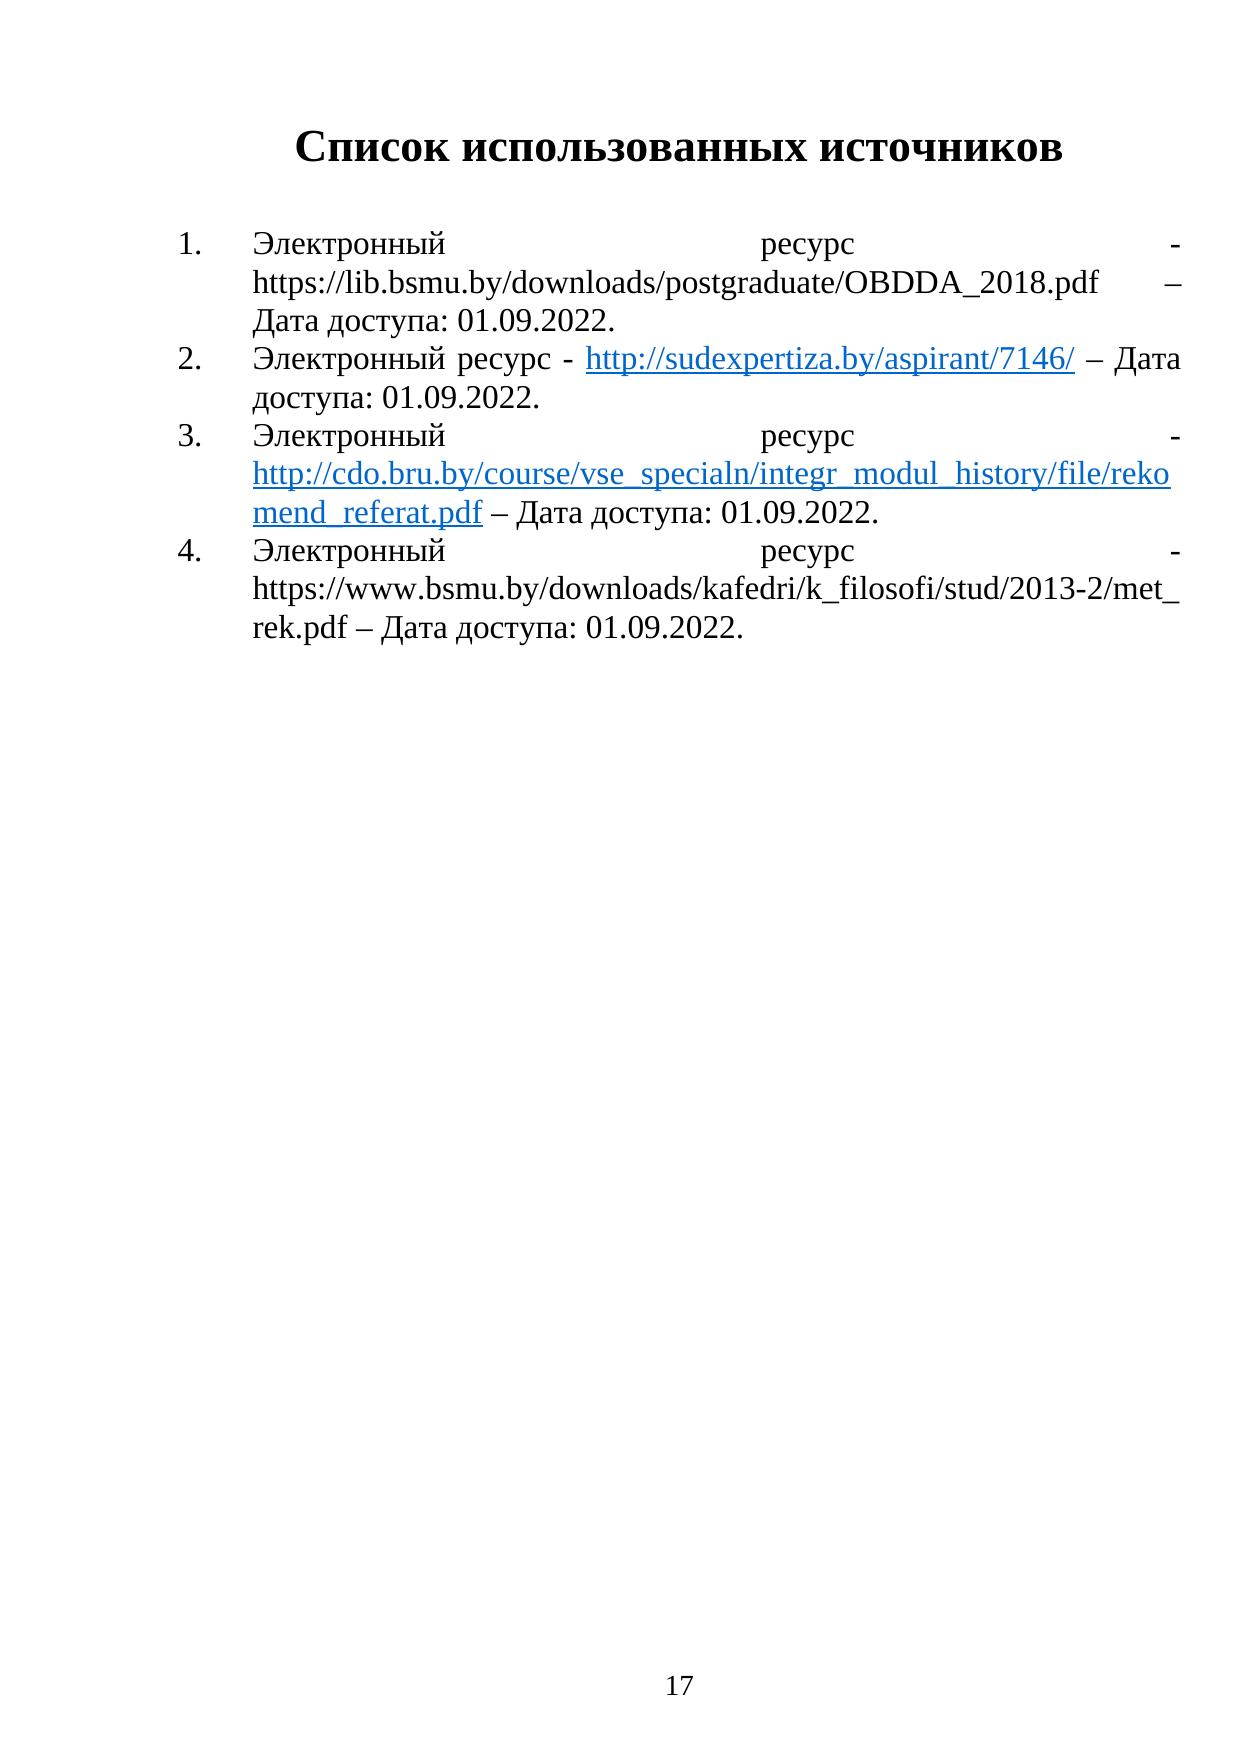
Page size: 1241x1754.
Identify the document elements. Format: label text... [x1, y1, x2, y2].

list Электронный ресурс - http://sudexpertiza.by/aspirant/7146/ – Дата доступа: 01.09.2022. [177, 338, 1181, 415]
text Список использованных источников [177, 118, 1181, 171]
list Электронный ресурс - http://cdo.bru.by/course/vse_specialn/integr_modul_history/file/rekomend_referat.pdf – Дата доступа: 01.09.2022. [177, 415, 1181, 530]
list Электронный ресурс - https://lib.bsmu.by/downloads/postgraduate/OBDDA_2018.pdf – Дата доступа: 01.09.2022. [177, 223, 1181, 338]
list Электронный ресурс - https://www.bsmu.by/downloads/kafedri/k_filosofi/stud/2013-2/met_rek.pdf – Дата доступа: 01.09.2022. [177, 530, 1181, 645]
